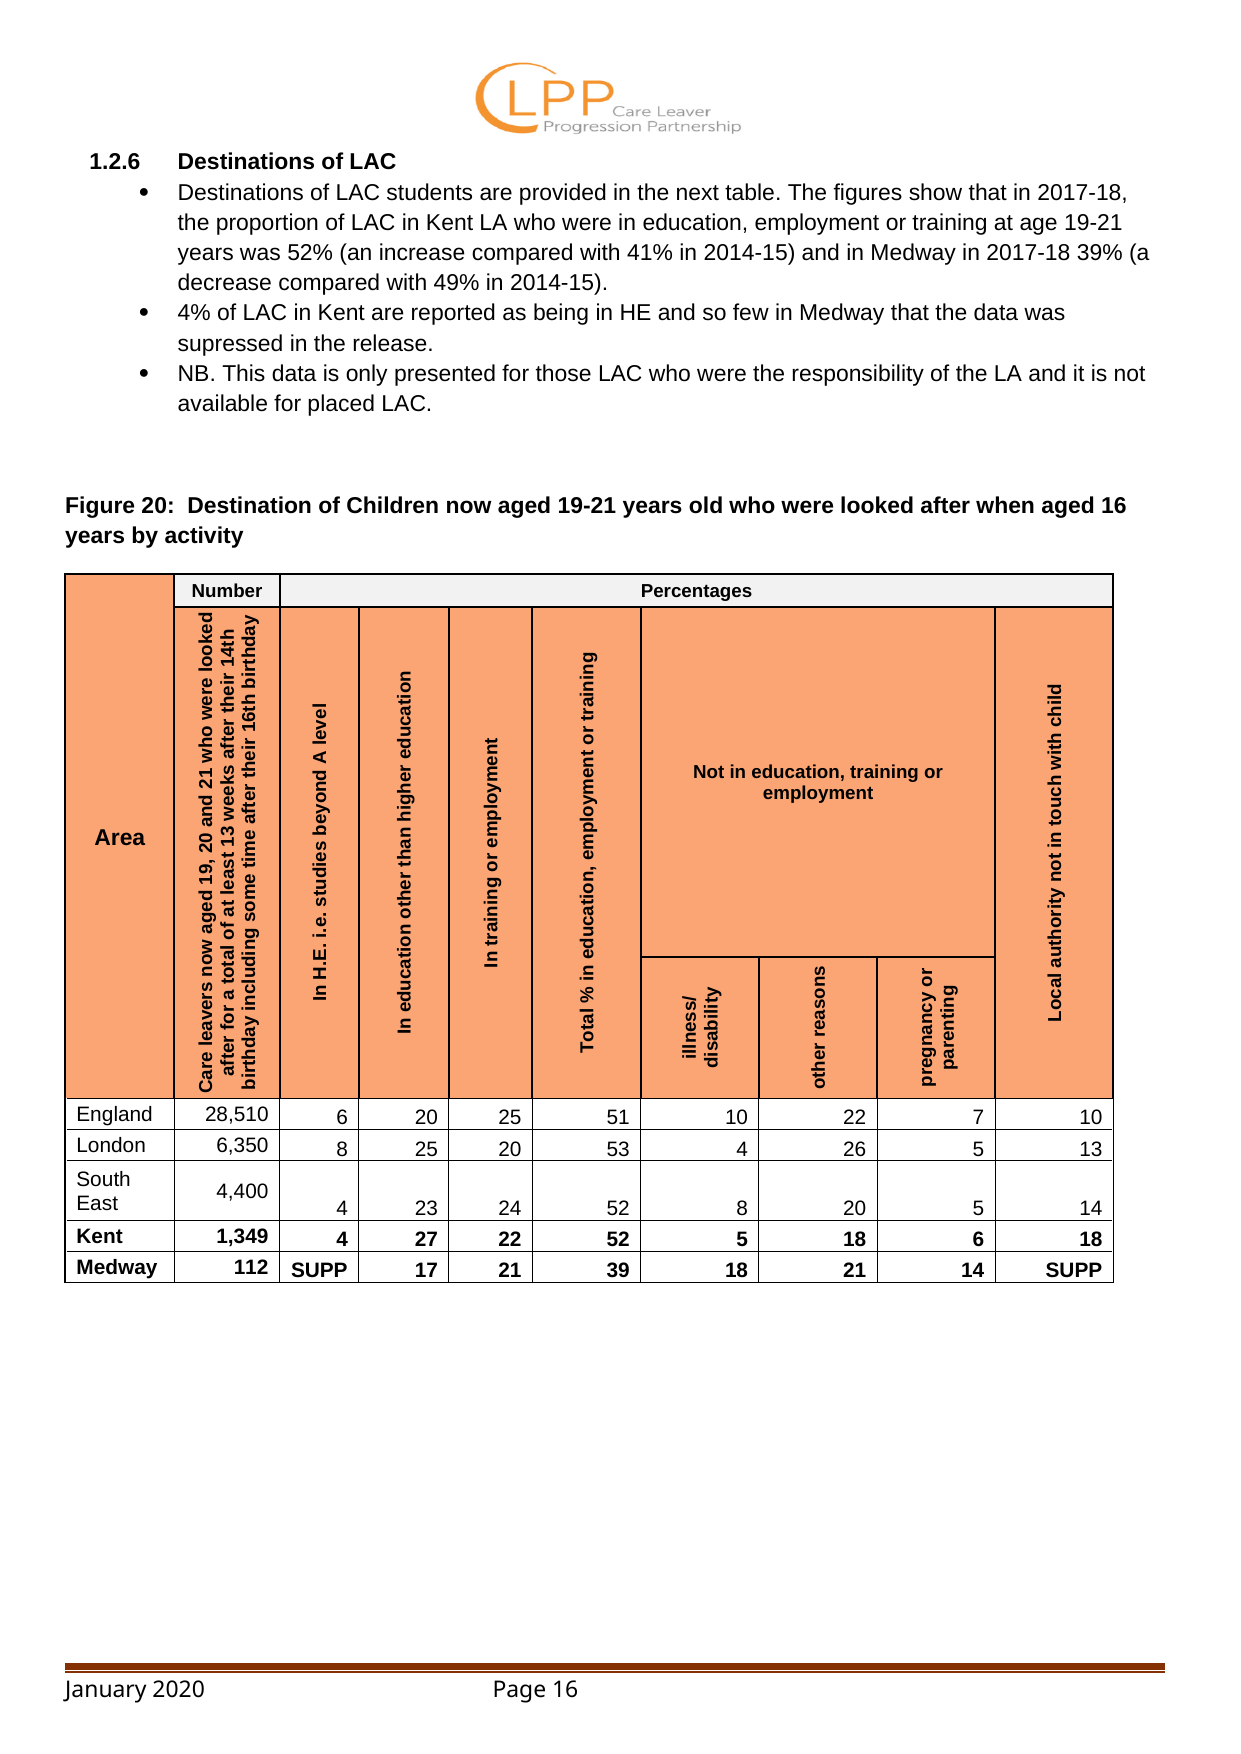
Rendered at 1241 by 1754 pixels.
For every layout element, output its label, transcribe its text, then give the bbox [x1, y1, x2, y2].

table_cell 17 [359, 1252, 448, 1282]
table_cell Kent [66, 1221, 174, 1251]
table_cell 26 [759, 1130, 877, 1160]
table_cell 112 [175, 1252, 279, 1282]
subtitle Destinations of LAC [140, 148, 1165, 175]
table_cell 4 [641, 1130, 758, 1160]
table_cell In H.E. i.e. studies beyond A level [281, 608, 358, 1098]
table_cell 53 [533, 1130, 640, 1160]
table_cell 20 [759, 1161, 877, 1219]
table_cell SUPP [996, 1251, 1113, 1282]
table_cell SUPP [280, 1252, 358, 1282]
table_cell 14 [878, 1252, 995, 1282]
table_cell Local authority not in touch with child [996, 608, 1112, 1098]
table_cell 23 [359, 1161, 448, 1219]
table_cell 5 [878, 1161, 995, 1219]
table_cell 7 [878, 1099, 995, 1129]
table_cell In education other than higher education [360, 608, 448, 1098]
table_cell 4,400 [175, 1161, 279, 1219]
table_cell 8 [280, 1130, 358, 1160]
table_cell South East [66, 1161, 174, 1219]
table_cell 6 [280, 1099, 358, 1129]
picture [454, 47, 777, 149]
table_cell 18 [641, 1252, 758, 1282]
table_cell In training or employment [450, 608, 531, 1098]
table_cell 10 [996, 1099, 1113, 1129]
table_cell other reasons [760, 958, 876, 1098]
table_cell Care leavers now aged 19, 20 and 21 who were looked after for a total of at least 13 weeks after their 14th birthday including some time after their 16th birthday [175, 608, 279, 1098]
table_header Percentages [281, 575, 1112, 606]
table_cell 4 [280, 1221, 358, 1251]
table_cell 22 [759, 1099, 877, 1129]
table_cell 25 [359, 1130, 448, 1160]
table_cell 6,350 [175, 1130, 279, 1160]
table_header Area [66, 575, 173, 1098]
table_cell 28,510 [175, 1099, 279, 1129]
table_cell 13 [996, 1129, 1113, 1160]
table_cell 22 [449, 1221, 532, 1251]
table_cell 25 [449, 1099, 532, 1129]
table_cell Total % in education, employment or training [533, 608, 640, 1098]
table_cell England [66, 1099, 174, 1129]
table_cell 1,349 [175, 1221, 279, 1251]
table_cell 20 [359, 1099, 448, 1129]
table_cell 21 [449, 1252, 532, 1282]
table_cell 5 [878, 1130, 995, 1160]
table_cell Medway [66, 1252, 174, 1282]
table_cell 52 [533, 1221, 640, 1251]
table_cell 24 [449, 1161, 532, 1219]
text Figure 20: Destination of Children now aged 19-21 years old who were looked after when aged 16 years by activity [65, 492, 1165, 549]
list NB. This data is only presented for those LAC who were the responsibility of the LA and it is not available for placed LAC. [140, 360, 1165, 416]
table_cell Not in education, training or employment [642, 608, 994, 956]
table_cell 52 [533, 1161, 640, 1219]
table_cell pregnancy or parenting [878, 958, 994, 1098]
table_cell 10 [641, 1099, 758, 1129]
table_cell 21 [759, 1252, 877, 1282]
table_cell illness/ disability [642, 958, 758, 1098]
table_cell 14 [996, 1160, 1113, 1219]
table_header Number [175, 575, 279, 606]
table_cell 18 [996, 1220, 1113, 1251]
list 4% of LAC in Kent are reported as being in HE and so few in Medway that the data was supressed in the release. [140, 299, 1165, 356]
table_cell 4 [280, 1161, 358, 1219]
table_cell 20 [449, 1130, 532, 1160]
table_cell 8 [641, 1161, 758, 1219]
list Destinations of LAC students are provided in the next table. The figures show that in 2017-18, the proportion of LAC in Kent LA who were in education, employment or training at age 19-21 years was 52% (an increase compared with 41% in 2014-15) and in Medway in 2017-18 39% (a decrease compared with 49% in 2014-15). [140, 178, 1165, 296]
table_cell 6 [878, 1221, 995, 1251]
table_cell 18 [759, 1221, 877, 1251]
table_cell London [66, 1130, 174, 1160]
table_cell 51 [533, 1099, 640, 1129]
table_cell 39 [533, 1252, 640, 1282]
table_cell 5 [641, 1221, 758, 1251]
table_cell 27 [359, 1221, 448, 1251]
